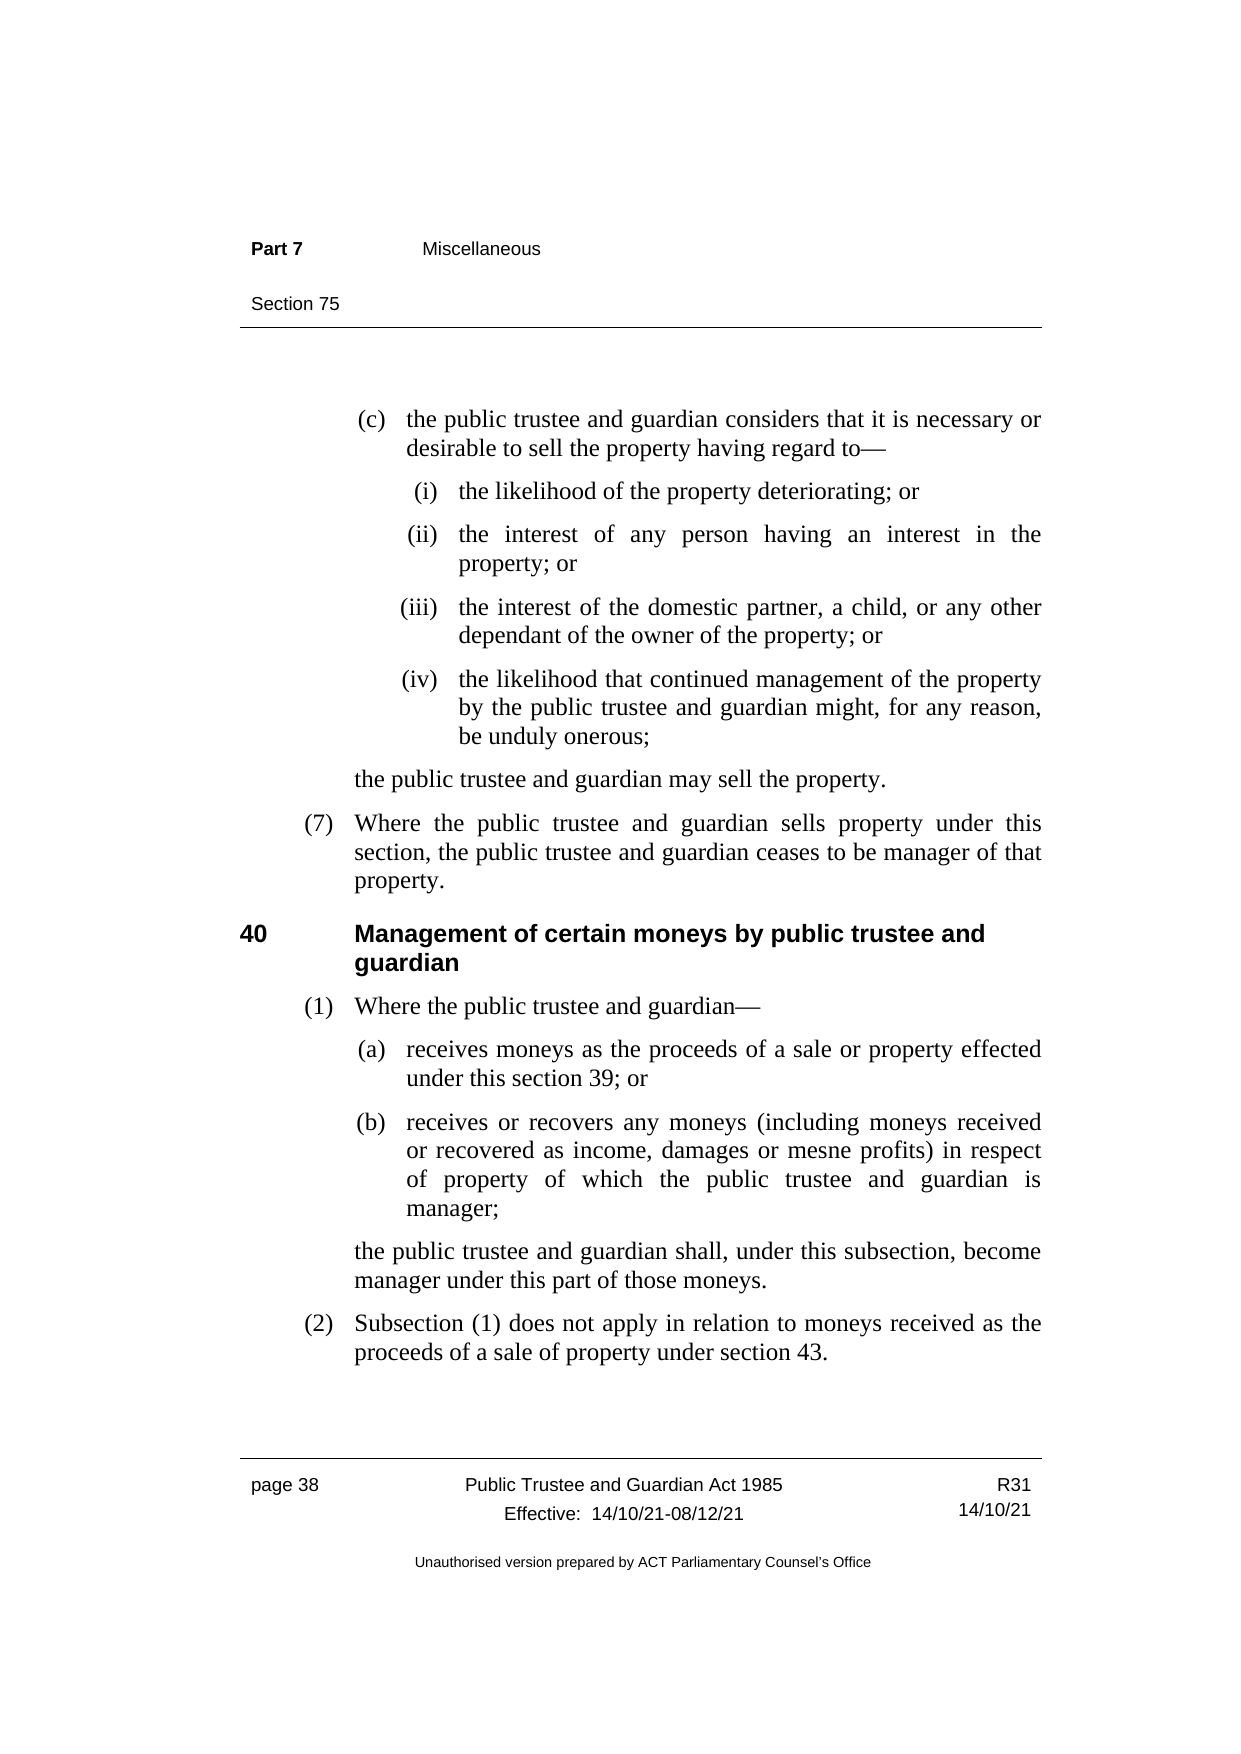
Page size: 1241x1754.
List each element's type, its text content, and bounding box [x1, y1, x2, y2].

text (7) Where the public trustee and guardian sells property under this section, the public trustee and guardian ceases to be manager of that property. [239, 808, 1042, 894]
text (a) receives moneys as the proceeds of a sale or property effected under this section 39; or [239, 1034, 1042, 1092]
text the public trustee and guardian shall, under this subsection, become manager under this part of those moneys. [354, 1236, 1042, 1294]
text the public trustee and guardian may sell the property. [354, 764, 1042, 793]
text (ii) the interest of any person having an interest in the property; or [239, 519, 1042, 577]
text (i) the likelihood of the property deteriorating; or [239, 476, 1042, 505]
text (1) Where the public trustee and guardian— [239, 991, 1042, 1020]
text (b) receives or recovers any moneys (including moneys received or recovered as income, damages or mesne profits) in respect of property of which the public trustee and guardian is manager; [239, 1107, 1042, 1222]
text 40 Management of certain moneys by public trustee and guardian [239, 919, 1042, 977]
text (2) Subsection (1) does not apply in relation to moneys received as the proceeds of a sale of property under section 43. [239, 1308, 1042, 1366]
text (c) the public trustee and guardian considers that it is necessary or desirable to sell the property having regard to— [239, 404, 1042, 462]
text (iv) the likelihood that continued management of the property by the public trustee and guardian might, for any reason, be unduly onerous; [239, 664, 1042, 750]
text (iii) the interest of the domestic partner, a child, or any other dependant of the owner of the property; or [239, 592, 1042, 649]
